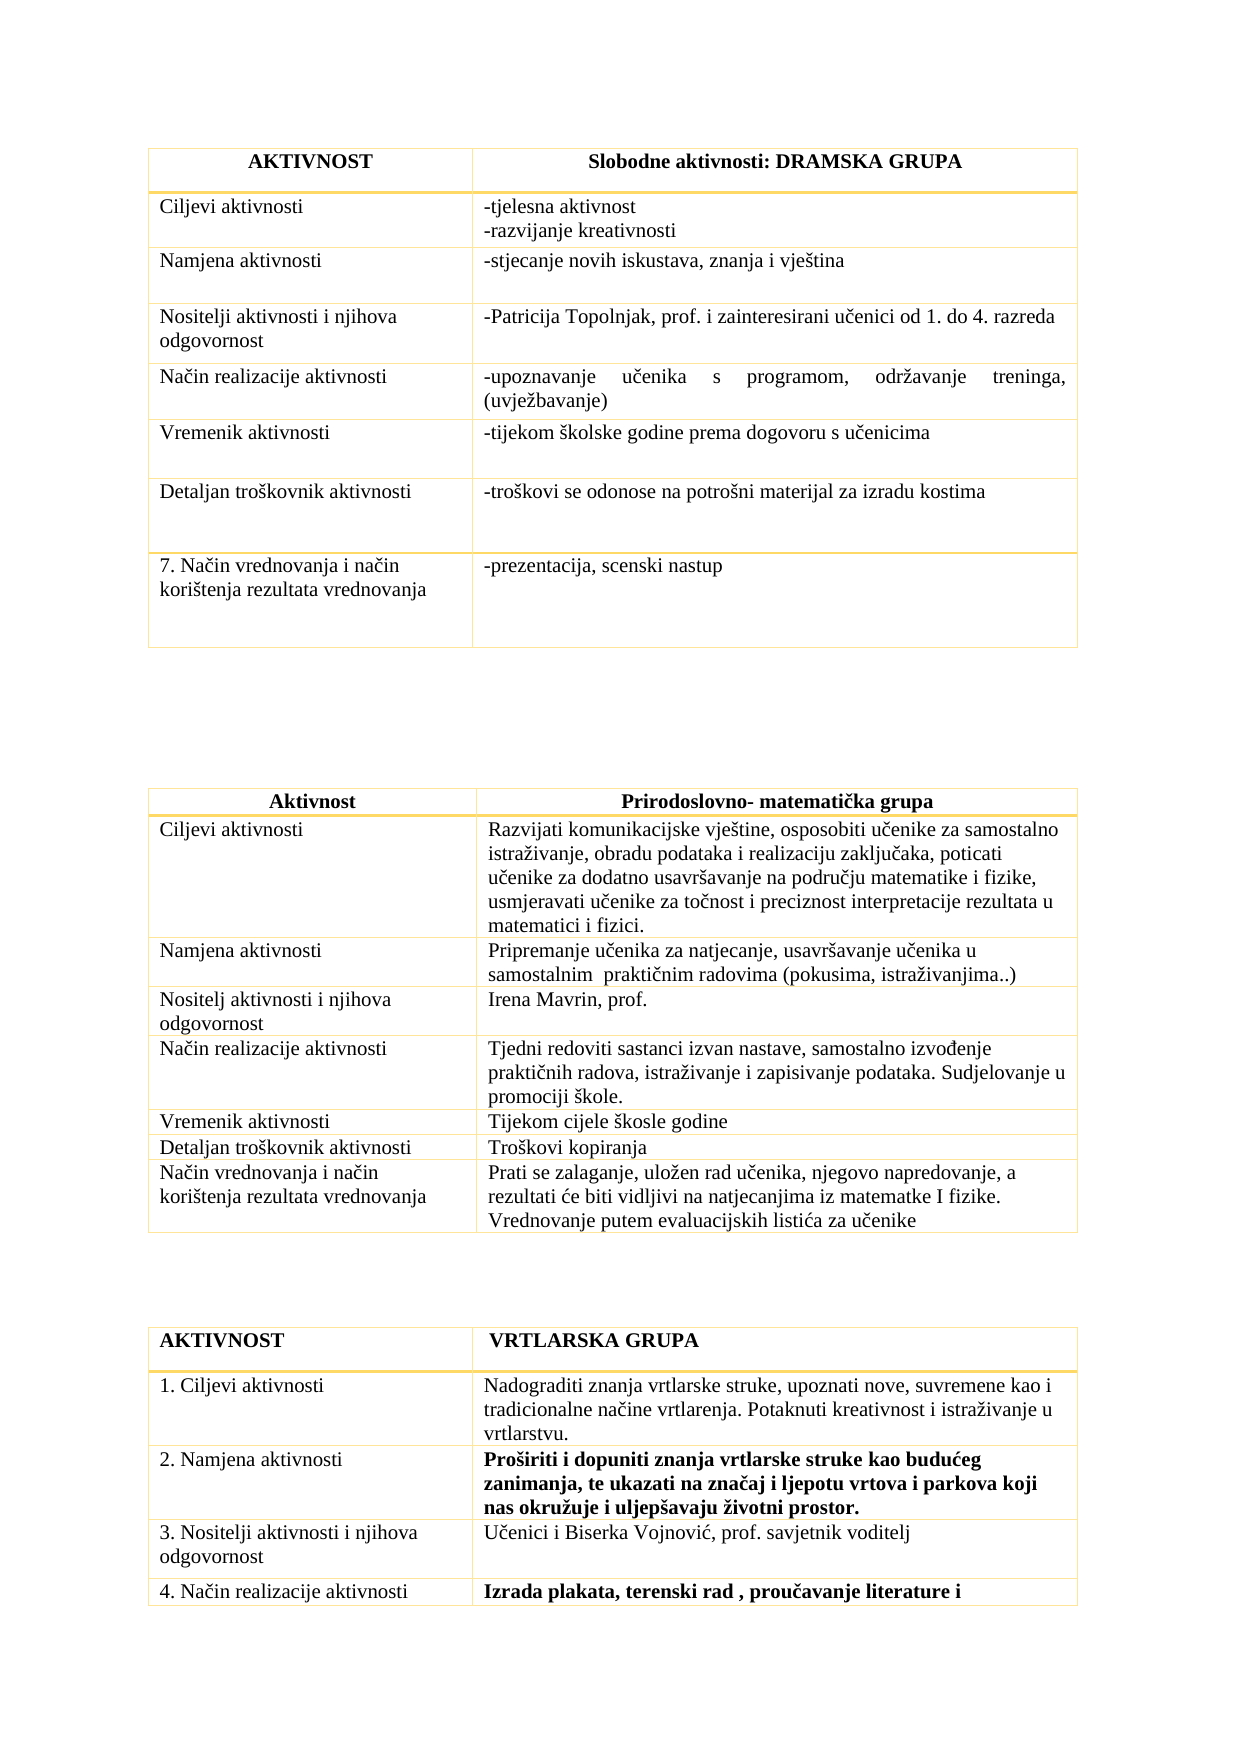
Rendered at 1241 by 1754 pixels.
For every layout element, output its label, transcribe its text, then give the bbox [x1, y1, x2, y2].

table_cell -Patricija Topolnjak, prof. i zainteresirani učenici od 1. do 4. razreda [473, 304, 1077, 363]
table_cell Pripremanje učenika za natjecanje, usavršavanje učenika u samostalnim praktičnim radovima (pokusima, istraživanjima..) [477, 938, 1077, 986]
table_cell Način realizacije aktivnosti [149, 364, 472, 419]
table_cell Irena Mavrin, prof. [477, 987, 1077, 1035]
table_header AKTIVNOST [149, 149, 472, 191]
table_cell Nositelji aktivnosti i njihova odgovornost [149, 304, 472, 363]
table_cell Tijekom cijele škosle godine [477, 1110, 1077, 1133]
table_cell -upoznavanje učenika s programom, održavanje treninga, (uvježbavanje) [473, 364, 1077, 419]
table_header AKTIVNOST [149, 1328, 472, 1370]
table_cell Način realizacije aktivnosti [149, 1036, 476, 1108]
table_cell 2. Namjena aktivnosti [149, 1446, 472, 1519]
table_header Slobodne aktivnosti: DRAMSKA GRUPA [473, 149, 1077, 191]
table_cell Vremenik aktivnosti [149, 1110, 476, 1133]
table_cell -stjecanje novih iskustava, znanja i vještina [473, 248, 1077, 303]
table_cell Ciljevi aktivnosti [149, 194, 472, 247]
table_cell Ciljevi aktivnosti [149, 817, 476, 937]
table_cell Namjena aktivnosti [149, 938, 476, 986]
table_cell Vremenik aktivnosti [149, 420, 472, 478]
table_cell Detaljan troškovnik aktivnosti [149, 1135, 476, 1159]
table_cell Tjedni redoviti sastanci izvan nastave, samostalno izvođenje praktičnih radova, istraživanje i zapisivanje podataka. Sudjelovanje u promociji škole. [477, 1036, 1077, 1108]
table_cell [149, 1579, 472, 1605]
table_cell -prezentacija, scenski nastup [473, 554, 1077, 647]
table_cell Nositelj aktivnosti i njihova odgovornost [149, 987, 476, 1035]
table_cell -tijekom školske godine prema dogovoru s učenicima [473, 420, 1077, 478]
table_cell 3. Nositelji aktivnosti i njihova odgovornost [149, 1520, 472, 1578]
table_cell 7. Način vrednovanja i način korištenja rezultata vrednovanja [149, 554, 472, 647]
table_cell Troškovi kopiranja [477, 1135, 1077, 1159]
table_cell Detaljan troškovnik aktivnosti [149, 479, 472, 552]
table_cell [473, 1579, 1077, 1605]
table_cell Način vrednovanja i način korištenja rezultata vrednovanja [149, 1160, 476, 1232]
table_cell Proširiti i dopuniti znanja vrtlarske struke kao budućeg zanimanja, te ukazati na značaj i ljepotu vrtova i parkova koji nas okružuje i uljepšavaju životni prostor. [473, 1446, 1077, 1519]
table_header Prirodoslovno- matematička grupa [477, 789, 1077, 813]
table_cell -troškovi se odonose na potrošni materijal za izradu kostima [473, 479, 1077, 552]
table_header Aktivnost [149, 789, 476, 813]
table_cell Prati se zalaganje, uložen rad učenika, njegovo napredovanje, a rezultati će biti vidljivi na natjecanjima iz matematke I fizike. Vrednovanje putem evaluacijskih listića za učenike [477, 1160, 1077, 1232]
table_header VRTLARSKA GRUPA [473, 1328, 1077, 1370]
table_cell 1. Ciljevi aktivnosti [149, 1373, 472, 1445]
table_cell -tjelesna aktivnost -razvijanje kreativnosti [473, 194, 1077, 247]
table_cell Razvijati komunikacijske vještine, osposobiti učenike za samostalno istraživanje, obradu podataka i realizaciju zaključaka, poticati učenike za dodatno usavršavanje na području matematike i fizike, usmjeravati učenike za točnost i preciznost interpretacije rezultata u matematici i fizici. [477, 817, 1077, 937]
table_cell Učenici i Biserka Vojnović, prof. savjetnik voditelj [473, 1520, 1077, 1578]
table_cell Namjena aktivnosti [149, 248, 472, 303]
table_cell Nadograditi znanja vrtlarske struke, upoznati nove, suvremene kao i tradicionalne načine vrtlarenja. Potaknuti kreativnost i istraživanje u vrtlarstvu. [473, 1373, 1077, 1445]
